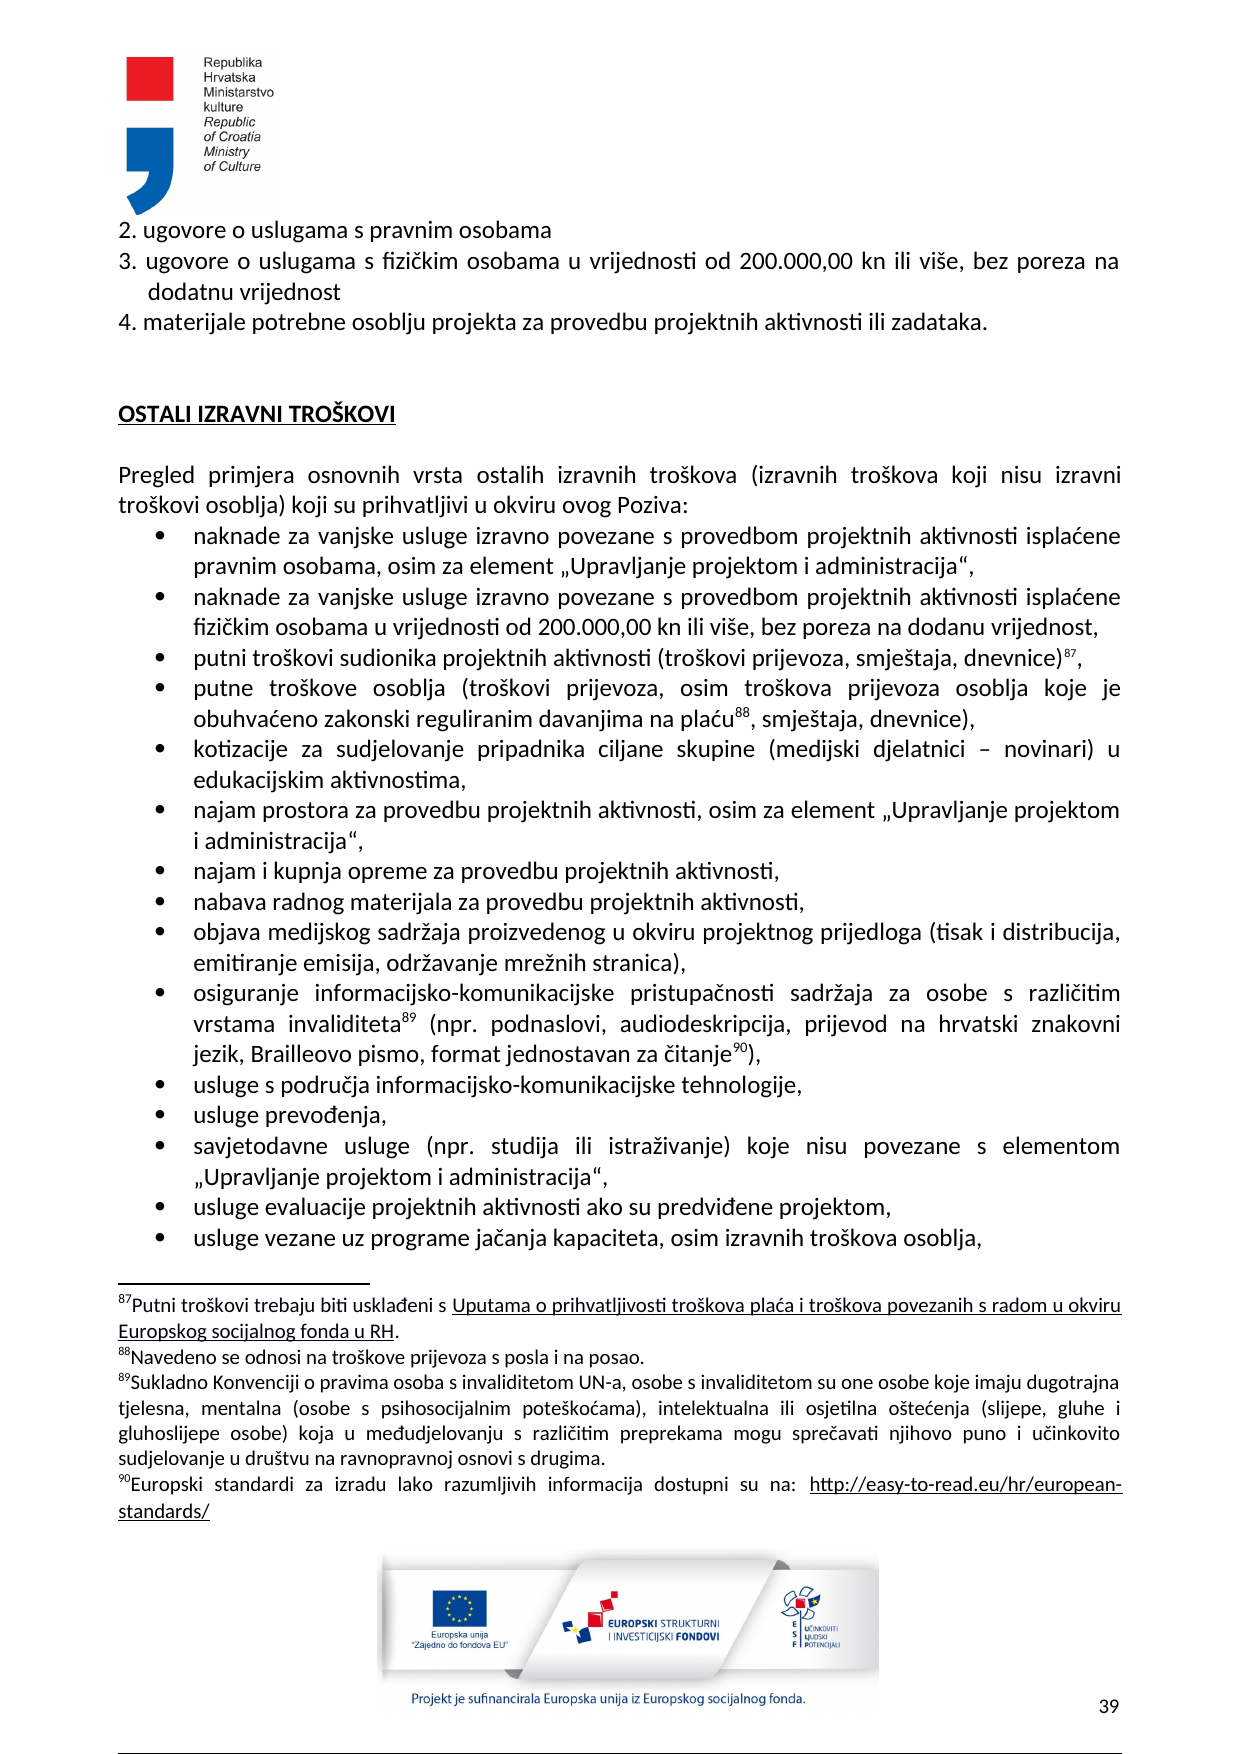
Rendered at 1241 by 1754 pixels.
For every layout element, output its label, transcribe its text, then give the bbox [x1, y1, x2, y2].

list 3. ugovore o uslugama s fizičkim osobama u vrijednosti od 200.000,00 kn ili više, bez poreza na dodatnu vrijednost [118, 245, 1122, 306]
list nabava radnog materijala za provedbu projektnih aktivnosti, [156, 886, 1122, 917]
list 2. ugovore o uslugama s pravnim osobama [118, 214, 1122, 245]
list usluge s područja informacijsko-komunikacijske tehnologije, [156, 1069, 1122, 1100]
list objava medijskog sadržaja proizvedenog u okviru projektnog prijedloga (tisak i distribucija, emitiranje emisija, održavanje mrežnih stranica), [156, 917, 1122, 978]
picture [118, 50, 280, 215]
list kotizacije za sudjelovanje pripadnika ciljane skupine (medijski djelatnici – novinari) u edukacijskim aktivnostima, [156, 733, 1122, 794]
list 4. materijale potrebne osoblju projekta za provedbu projektnih aktivnosti ili zadataka. [118, 306, 1122, 337]
list putni troškovi sudionika projektnih aktivnosti (troškovi prijevoza, smještaja, dnevnice), [156, 642, 1122, 672]
text OSTALI IZRAVNI TROŠKOVI [118, 398, 1122, 428]
text Pregled primjera osnovnih vrsta ostalih izravnih troškova (izravnih troškova koji nisu izravni troškovi osoblja) koji su prihvatljivi u okviru ovog Poziva: [118, 459, 1122, 520]
list osiguranje informacijsko-komunikacijske pristupačnosti sadržaja za osobe s različitim vrstama invaliditeta (npr. podnaslovi, audiodeskripcija, prijevod na hrvatski znakovni jezik, Brailleovo pismo, format jednostavan za čitanje), [156, 978, 1122, 1069]
picture [377, 1549, 879, 1714]
list savjetodavne usluge (npr. studija ili istraživanje) koje nisu povezane s elementom „Upravljanje projektom i administracija“, [156, 1130, 1122, 1191]
list putne troškove osoblja (troškovi prijevoza, osim troškova prijevoza osoblja koje je obuhvaćeno zakonski reguliranim davanjima na plaću, smještaja, dnevnice), [156, 672, 1122, 733]
list usluge evaluacije projektnih aktivnosti ako su predviđene projektom, [156, 1191, 1122, 1222]
list najam i kupnja opreme za provedbu projektnih aktivnosti, [156, 856, 1122, 886]
list naknade za vanjske usluge izravno povezane s provedbom projektnih aktivnosti isplaćene pravnim osobama, osim za element „Upravljanje projektom i administracija“, [156, 520, 1122, 581]
list usluge prevođenja, [156, 1100, 1122, 1130]
list najam prostora za provedbu projektnih aktivnosti, osim za element „Upravljanje projektom i administracija“, [156, 794, 1122, 856]
list naknade za vanjske usluge izravno povezane s provedbom projektnih aktivnosti isplaćene fizičkim osobama u vrijednosti od 200.000,00 kn ili više, bez poreza na dodanu vrijednost, [156, 581, 1122, 642]
list usluge vezane uz programe jačanja kapaciteta, osim izravnih troškova osoblja, [156, 1222, 1122, 1252]
